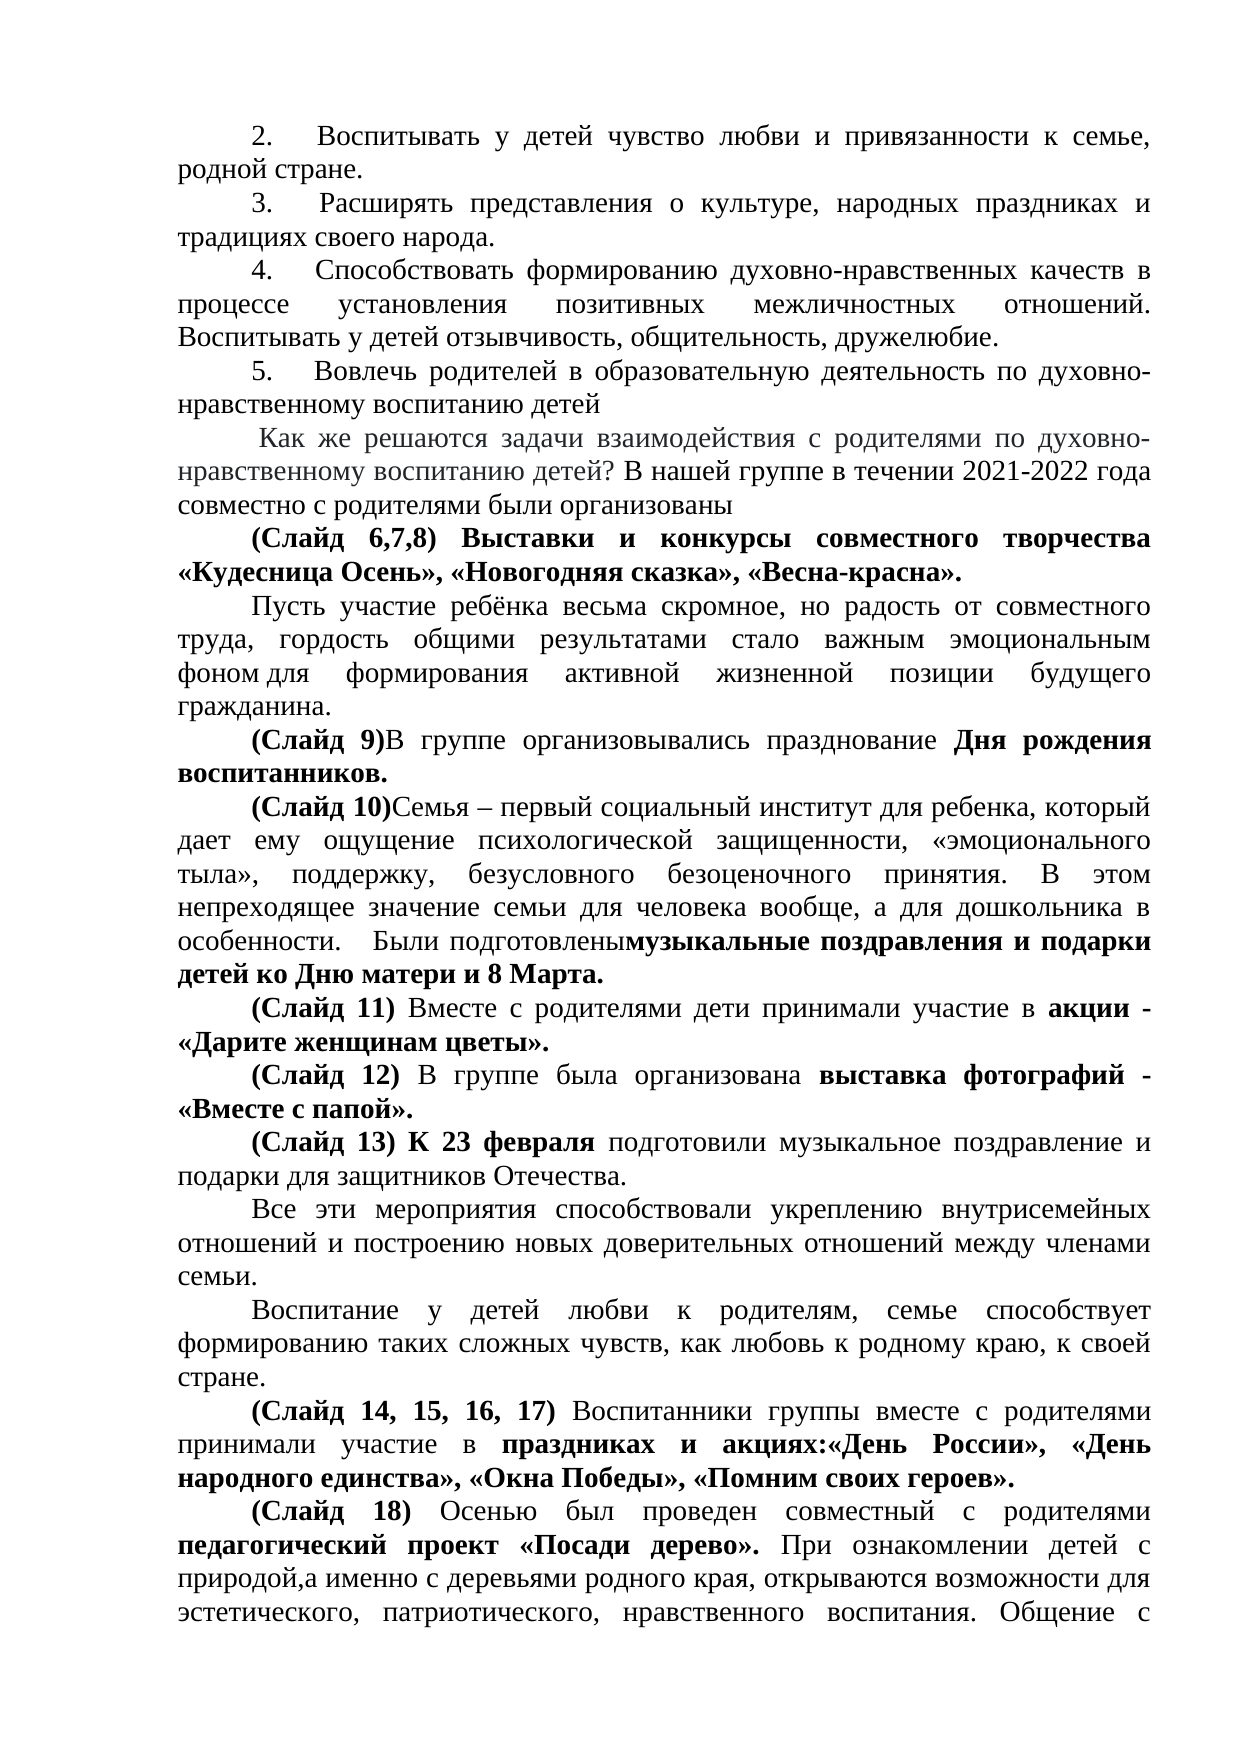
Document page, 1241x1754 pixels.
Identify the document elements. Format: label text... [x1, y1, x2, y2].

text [177, 1493, 1152, 1627]
text 3. Расширять представления о культуре, народных праздниках и традициях своего народа. [177, 185, 1152, 252]
text Воспитание у детей любви к родителям, семье способствует формированию таких сложных чувств, как любовь к родному краю, к своей стране. [177, 1292, 1152, 1393]
text (Слайд 6,7,8) Выставки и конкурсы совместного творчества «Кудесница Осень», «Новогодняя сказка», «Весна-красна». [177, 521, 1152, 588]
text (Слайд 9)В группе организовывались празднование Дня рождения воспитанников. [177, 722, 1152, 789]
text (Слайд 11) Вместе с родителями дети принимали участие в акции - «Дарите женщинам цветы». [177, 990, 1152, 1057]
text (Слайд 13) К 23 февраля подготовили музыкальное поздравление и подарки для защитников Отечества. [177, 1124, 1152, 1191]
text (Слайд 12) В группе была организована выставка фотографий - «Вместе с папой». [177, 1057, 1152, 1124]
text (Слайд 14, 15, 16, 17) Воспитанники группы вместе с родителями принимали участие в праздниках и акциях:«День России», «День народного единства», «Окна Победы», «Помним своих героев». [177, 1393, 1152, 1493]
text Все эти мероприятия способствовали укреплению внутрисемейных отношений и построению новых доверительных отношений между членами семьи. [177, 1191, 1152, 1292]
text 2. Воспитывать у детей чувство любви и привязанности к семье, родной стране. [177, 118, 1152, 185]
text Пусть участие ребёнка весьма скромное, но радость от совместного труда, гордость общими результатами стало важным эмоциональным фоном для формирования активной жизненной позиции будущего гражданина. [177, 588, 1152, 722]
text (Слайд 10)Семья – первый социальный институт для ребенка, который дает ему ощущение психологической защищенности, «эмоционального тыла», поддержку, безусловного безоценочного принятия. В этом непреходящее значение семьи для человека вообще, а для дошкольника в особенности. Были подготовленымузыкальные поздравления и подарки детей ко Дню матери и 8 Марта. [177, 789, 1152, 990]
text 5. Вовлечь родителей в образовательную деятельность по духовно-нравственному воспитанию детей [177, 353, 1152, 420]
text Как же решаются задачи взаимодействия с родителями по духовно- нравственному воспитанию детей? В нашей группе в течении 2021-2022 года совместно с родителями были организованы [177, 420, 1152, 521]
text 4. Способствовать формированию духовно-нравственных качеств в процессе установления позитивных межличностных отношений. Воспитывать у детей отзывчивость, общительность, дружелюбие. [177, 252, 1152, 353]
